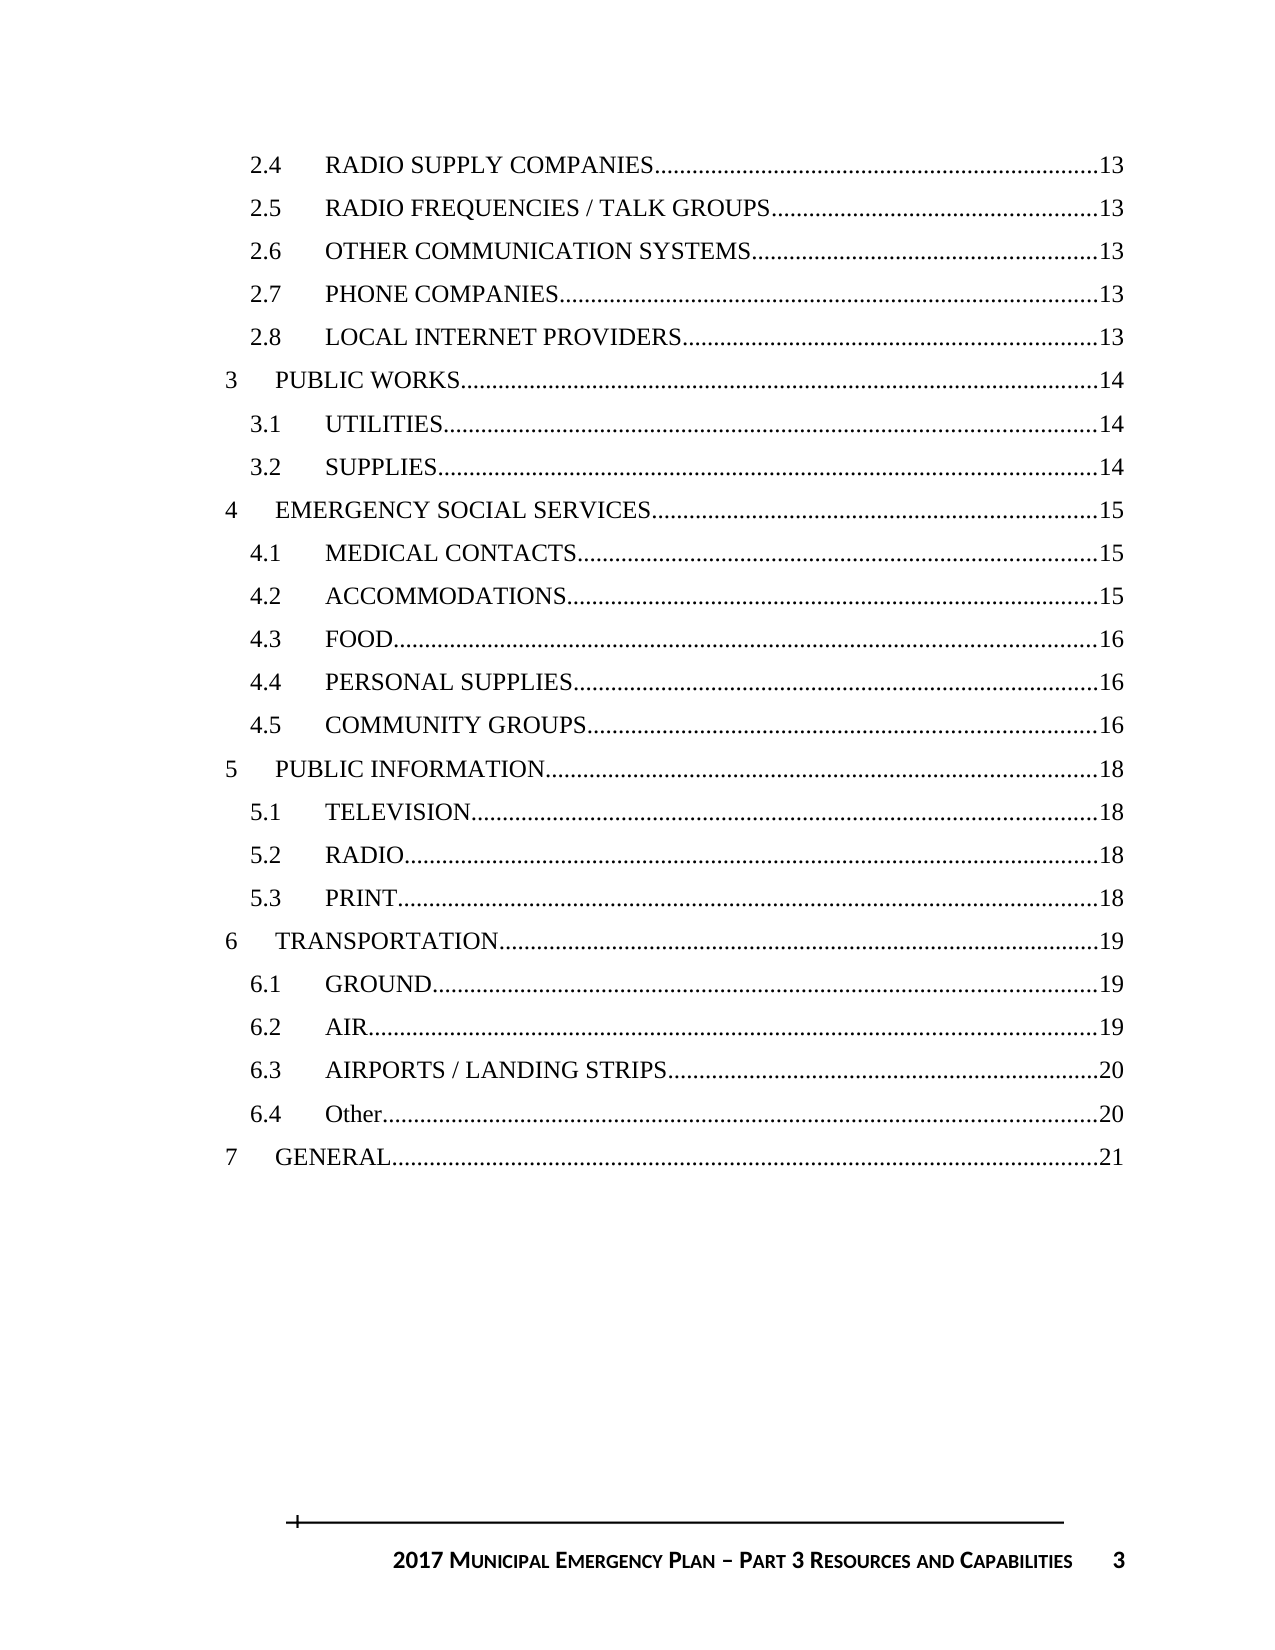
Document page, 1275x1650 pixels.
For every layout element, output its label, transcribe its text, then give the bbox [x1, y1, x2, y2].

text 4.4 PERSONAL SUPPLIES 16 [250, 667, 1125, 696]
text 3.2 SUPPLIES 14 [250, 452, 1125, 481]
text 2.6 OTHER COMMUNICATION SYSTEMS 13 [250, 236, 1125, 265]
text 6.1 GROUND 19 [250, 969, 1125, 998]
text 5.3 PRINT 18 [250, 883, 1125, 912]
picture [286, 1515, 1064, 1528]
text 5.1 TELEVISION 18 [250, 797, 1125, 826]
text 6.2 AIR 19 [250, 1012, 1125, 1041]
text 5.2 RADIO 18 [250, 840, 1125, 869]
text 2.5 RADIO FREQUENCIES / TALK GROUPS 13 [250, 193, 1125, 222]
text 4.3 FOOD 16 [250, 624, 1125, 653]
text 6.4 Other 20 [250, 1099, 1125, 1127]
text 2.7 PHONE COMPANIES 13 [250, 279, 1125, 308]
text 2.4 RADIO SUPPLY COMPANIES 13 [250, 150, 1125, 179]
text 4 EMERGENCY SOCIAL SERVICES 15 [225, 495, 1125, 524]
text 2.8 LOCAL INTERNET PROVIDERS 13 [250, 322, 1125, 351]
text 4.1 MEDICAL CONTACTS 15 [250, 538, 1125, 567]
text 3 PUBLIC WORKS 14 [225, 366, 1125, 394]
text 4.2 ACCOMMODATIONS 15 [250, 581, 1125, 610]
text 6 TRANSPORTATION 19 [225, 926, 1125, 955]
text 7 GENERAL 21 [225, 1142, 1125, 1171]
text 3.1 UTILITIES 14 [250, 409, 1125, 437]
text 5 PUBLIC INFORMATION 18 [225, 754, 1125, 782]
text 6.3 AIRPORTS / LANDING STRIPS 20 [250, 1056, 1125, 1084]
text 4.5 COMMUNITY GROUPS 16 [250, 711, 1125, 739]
